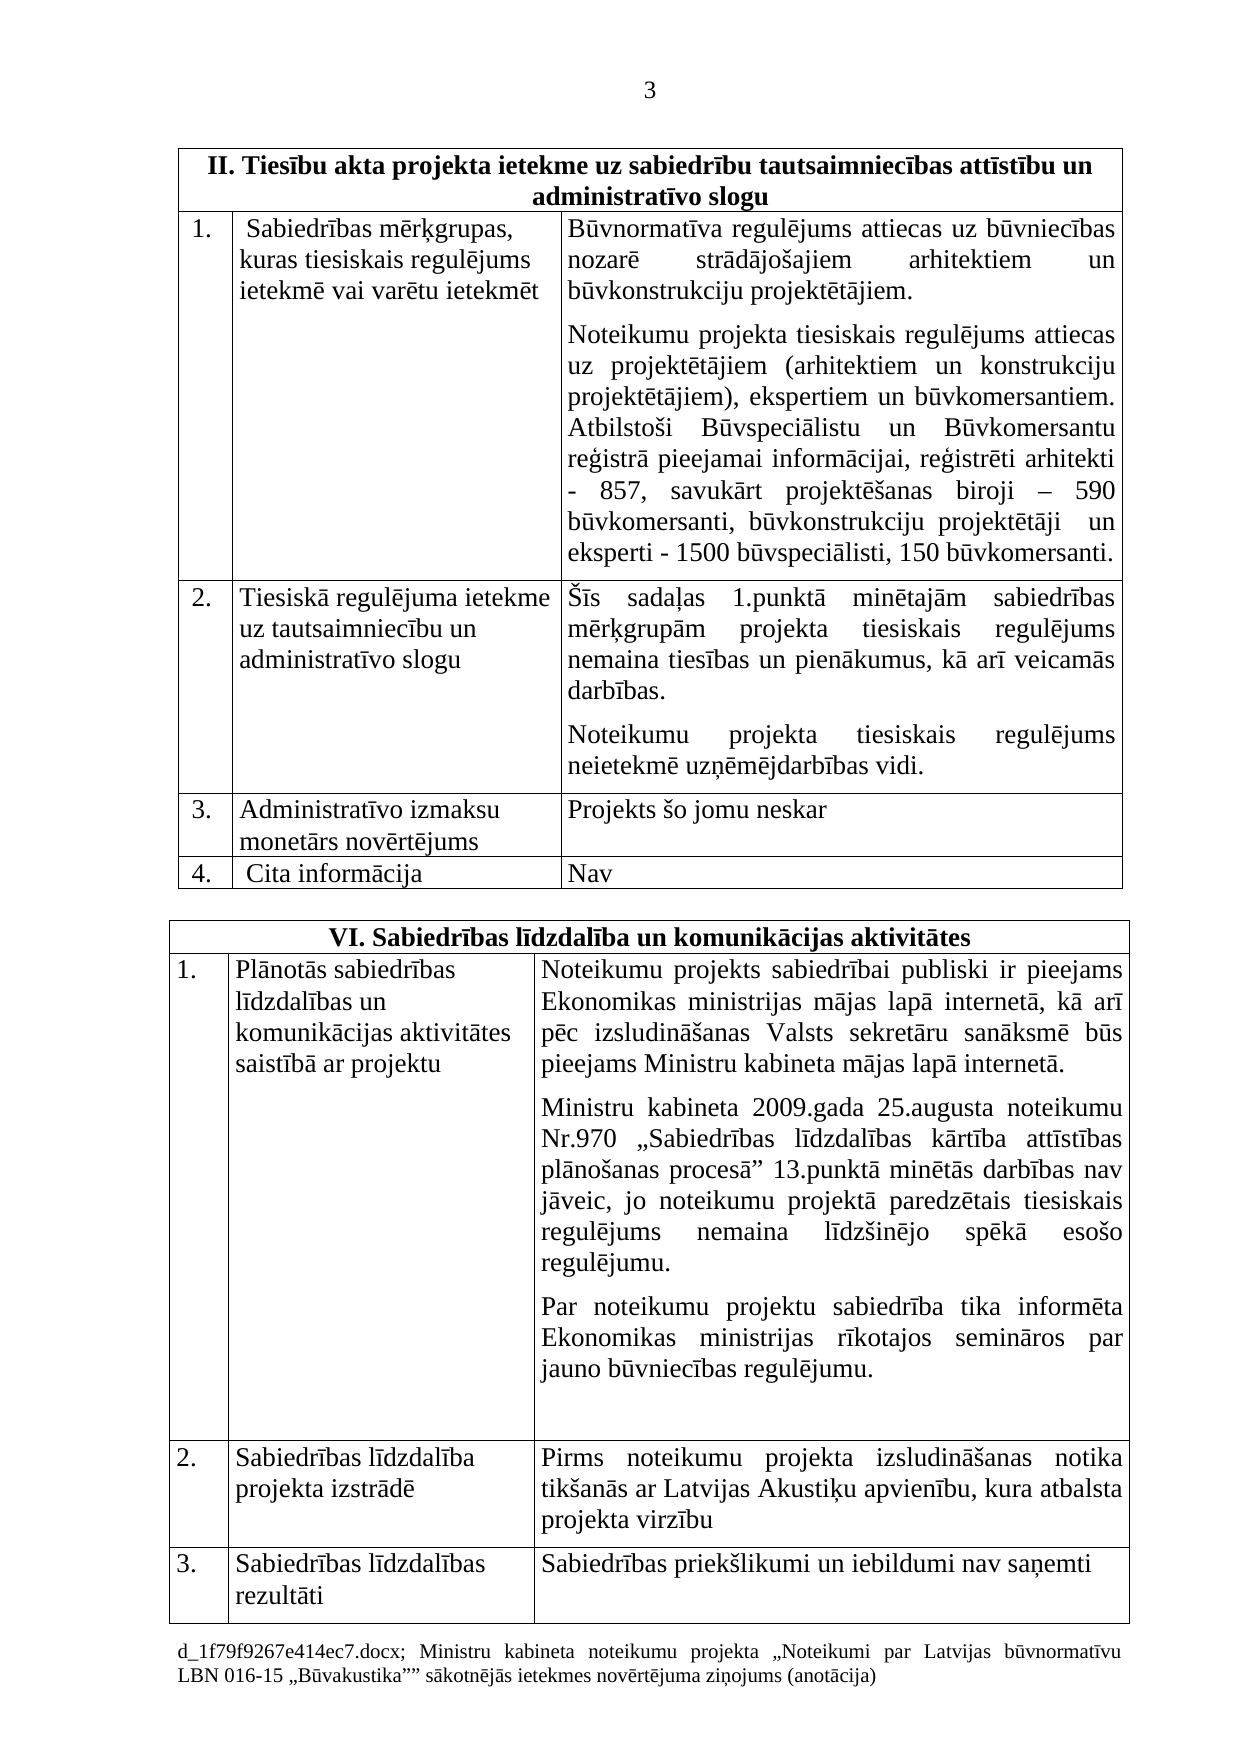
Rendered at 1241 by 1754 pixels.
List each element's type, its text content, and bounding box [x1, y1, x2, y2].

table_header II. Tiesību akta projekta ietekme uz sabiedrību tautsaimniecības attīstību un administratīvo slogu [179, 149, 1122, 211]
table_cell 1. [179, 212, 232, 580]
table_cell Sabiedrības priekšlikumi un iebildumi nav saņemti [535, 1548, 1129, 1622]
table_cell 2. [179, 581, 232, 793]
table_cell Sabiedrības līdzdalība projekta izstrādē [229, 1441, 534, 1547]
table_cell 3. [170, 1548, 228, 1622]
table_cell Tiesiskā regulējuma ietekme uz tautsaimniecību un administratīvo slogu [233, 581, 561, 793]
table_cell Cita informācija [233, 857, 561, 888]
table_cell Būvnormatīva regulējums attiecas uz būvniecības nozarē strādājošajiem arhitektiem un būvkonstrukciju projektētājiem. Noteikumu projekta tiesiskais regulējums attiecas uz projektētājiem (arhitektiem un konstrukciju projektētājiem), ekspertiem un būvkomersantiem. Atbilstoši Būvspeciālistu un Būvkomersantu reģistrā pieejamai informācijai, reģistrēti arhitekti - 857, savukārt projektēšanas biroji – 590 būvkomersanti, būvkonstrukciju projektētāji un eksperti - 1500 būvspeciālisti, 150 būvkomersanti. [562, 212, 1122, 580]
table_cell Administratīvo izmaksu monetārs novērtējums [233, 794, 561, 856]
table_cell Noteikumu projekts sabiedrībai publiski ir pieejams Ekonomikas ministrijas mājas lapā internetā, kā arī pēc izsludināšanas Valsts sekretāru sanāksmē būs pieejams Ministru kabineta mājas lapā internetā. Ministru kabineta 2009.gada 25.augusta noteikumu Nr.970 „Sabiedrības līdzdalības kārtība attīstības plānošanas procesā” 13.punktā minētās darbības nav jāveic, jo noteikumu projektā paredzētais tiesiskais regulējums nemaina līdzšinējo spēkā esošo regulējumu. Par noteikumu projektu sabiedrība tika informēta Ekonomikas ministrijas rīkotajos semināros par jauno būvniecības regulējumu. [535, 954, 1129, 1439]
table_cell Sabiedrības mērķgrupas, kuras tiesiskais regulējums ietekmē vai varētu ietekmēt [233, 212, 561, 580]
table_header VI. Sabiedrības līdzdalība un komunikācijas aktivitātes [170, 921, 1129, 952]
table_cell Šīs sadaļas 1.punktā minētajām sabiedrības mērķgrupām projekta tiesiskais regulējums nemaina tiesības un pienākumus, kā arī veicamās darbības. Noteikumu projekta tiesiskais regulējums neietekmē uzņēmējdarbības vidi. [562, 581, 1122, 793]
table_cell 4. [179, 857, 232, 888]
table_cell Nav [562, 857, 1122, 888]
table_cell 3. [179, 794, 232, 856]
table_cell Sabiedrības līdzdalības rezultāti [229, 1548, 534, 1622]
table_cell Pirms noteikumu projekta izsludināšanas notika tikšanās ar Latvijas Akustiķu apvienību, kura atbalsta projekta virzību [535, 1441, 1129, 1547]
table_cell 2. [170, 1441, 228, 1547]
table_cell 1. [170, 954, 228, 1439]
table_cell Projekts šo jomu neskar [562, 794, 1122, 856]
table_cell Plānotās sabiedrības līdzdalības un komunikācijas aktivitātes saistībā ar projektu [229, 954, 534, 1439]
